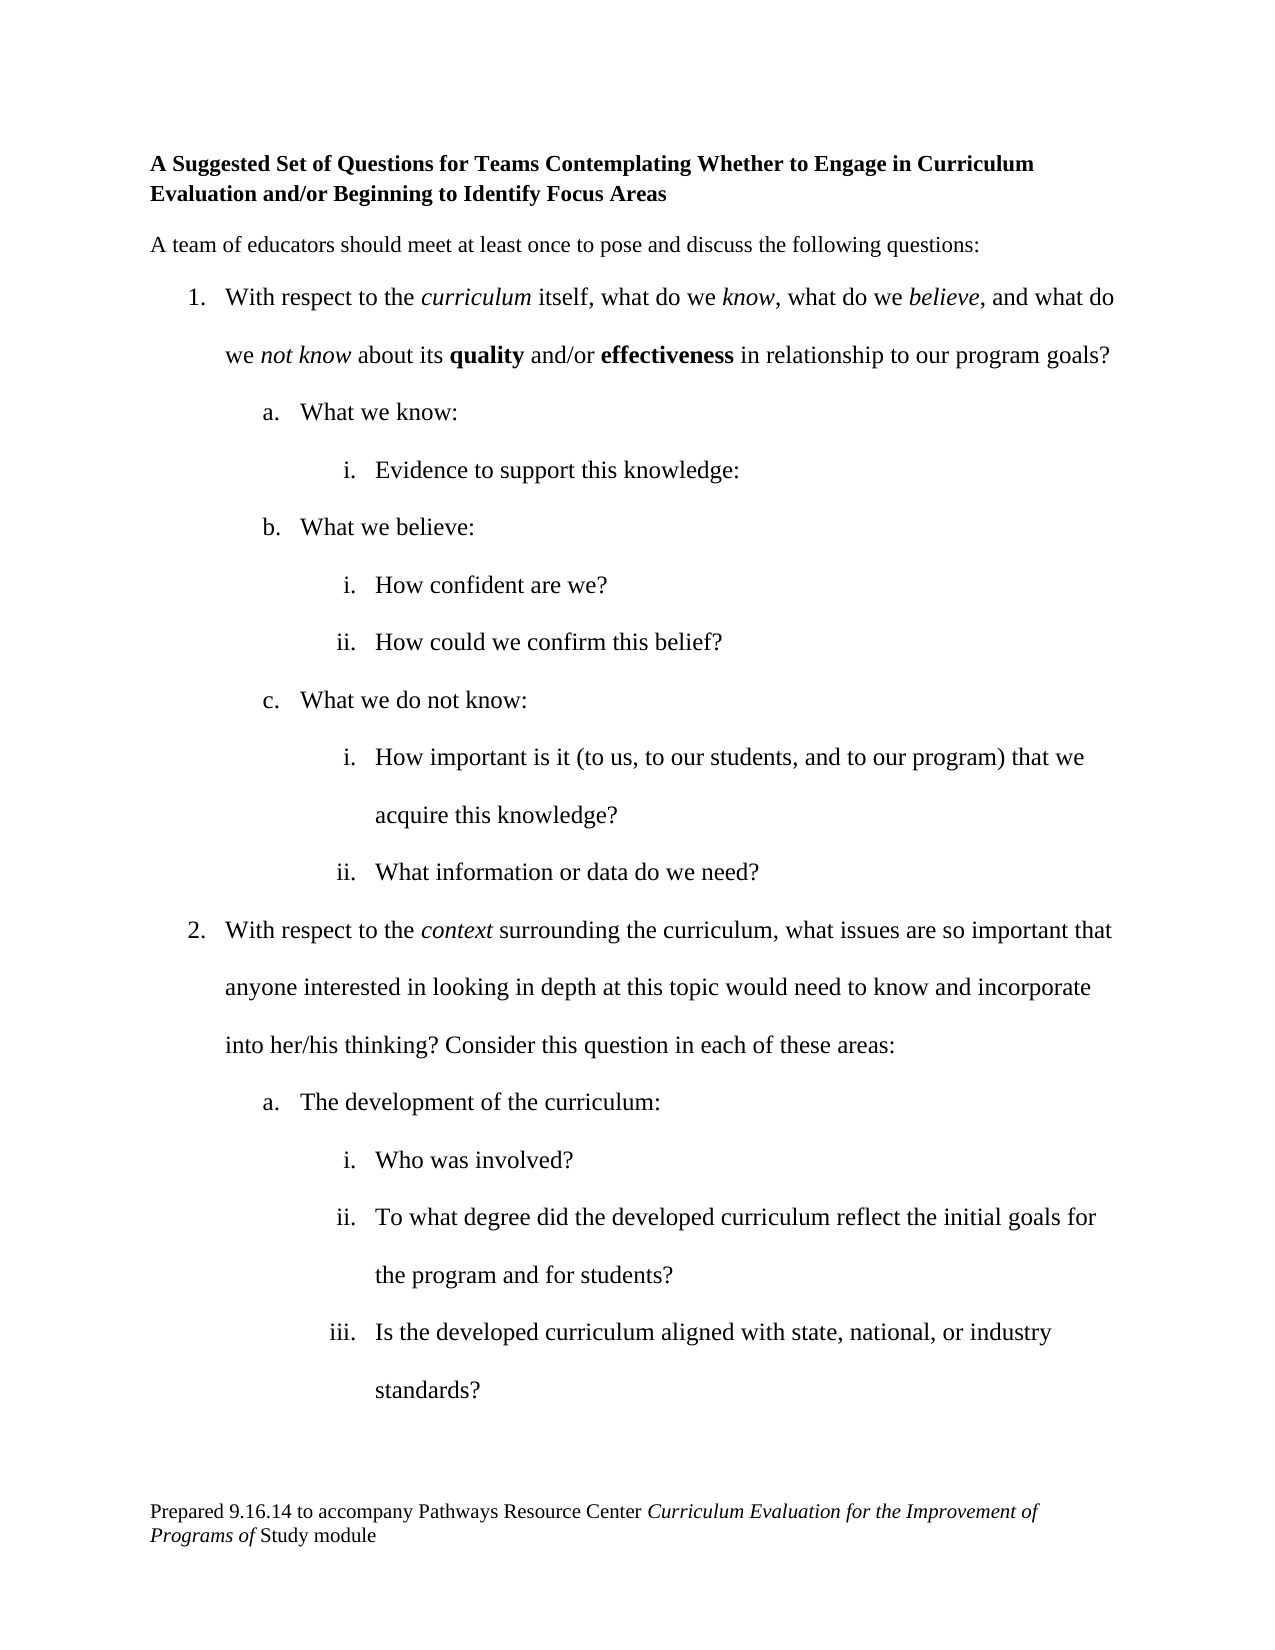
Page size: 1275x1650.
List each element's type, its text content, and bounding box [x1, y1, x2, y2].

list How could we confirm this belief? [356, 627, 1125, 656]
list With respect to the curriculum itself, what do we know, what do we believe, and what do we not know about its quality and/or effectiveness in relationship to our program goals? [187, 282, 1125, 368]
list How important is it (to us, to our students, and to our program) that we acquire this knowledge? [356, 742, 1125, 828]
text A team of educators should meet at least once to pose and discuss the following questions: [150, 231, 1125, 258]
text A Suggested Set of Questions for Teams Contemplating Whether to Engage in Curriculum Evaluation and/or Beginning to Identify Focus Areas [150, 150, 1125, 207]
list Evidence to support this knowledge: [356, 455, 1125, 483]
list Who was involved? [356, 1145, 1125, 1173]
list How confident are we? [356, 570, 1125, 598]
list Is the developed curriculum aligned with state, national, or industry standards? [356, 1317, 1125, 1403]
list What we know: [262, 397, 1125, 426]
list To what degree did the developed curriculum reflect the initial goals for the program and for students? [356, 1202, 1125, 1288]
list What we believe: [262, 512, 1125, 541]
list With respect to the context surrounding the curriculum, what issues are so important that anyone interested in looking in depth at this topic would need to know and incorporate into her/his thinking? Consider this question in each of these areas: [187, 915, 1125, 1058]
list What information or data do we need? [356, 857, 1125, 886]
list What we do not know: [262, 685, 1125, 713]
list The development of the curriculum: [262, 1087, 1125, 1116]
